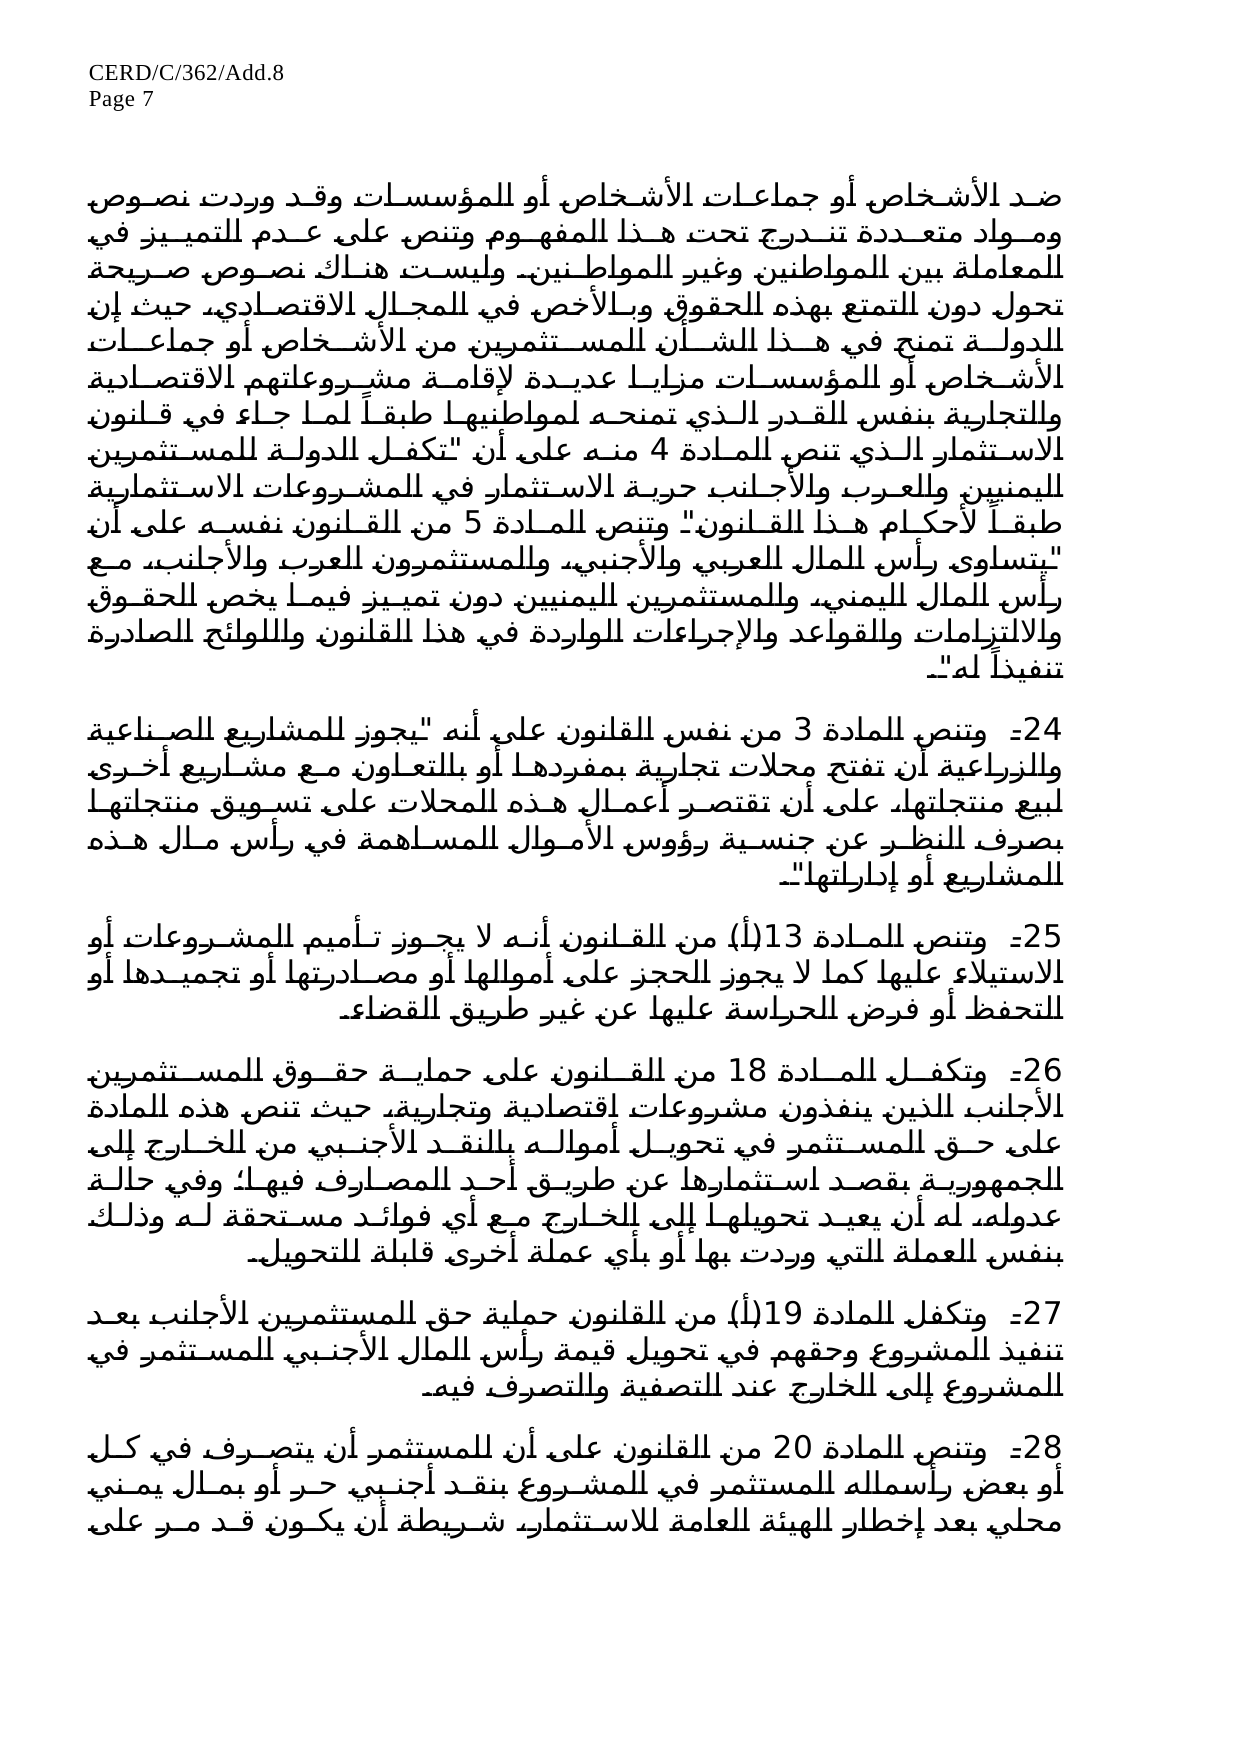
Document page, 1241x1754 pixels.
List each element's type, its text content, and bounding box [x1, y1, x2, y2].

text 27- وتكفل المادة 19(أ) من القانون حماية حق المستثمرين الأجانب بعد تنفيذ المشروع وحقهم في تحويل قيمة رأس المال الأجنبي المستثمر في المشروع إلى الخارج عند التصفية والتصرف فيه. [88, 1295, 1063, 1404]
text 24- وتنص المادة 3 من نفس القانون على أنه "يجوز للمشاريع الصناعية والزراعية أن تفتح محلات تجارية بمفردها أو بالتعاون مع مشاريع أخرى لبيع منتجاتها، على أن تقتصر أعمال هذه المحلات على تسويق منتجاتها بصرف النظر عن جنسية رؤوس الأموال المساهمة في رأس مال هذه المشاريع أو إداراتها". [88, 711, 1063, 893]
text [88, 177, 1063, 686]
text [88, 1429, 1063, 1538]
text 25- وتنص المادة 13(أ) من القانون أنه لا يجوز تأميم المشروعات أو الاستيلاء عليها كما لا يجوز الحجز على أموالها أو مصادرتها أو تجميدها أو التحفظ أو فرض الحراسة عليها عن غير طريق القضاء. [88, 918, 1063, 1027]
text 26- وتكفل المادة 18 من القانون على حماية حقوق المستثمرين الأجانب الذين ينفذون مشروعات اقتصادية وتجارية، حيث تنص هذه المادة على حق المستثمر في تحويل أمواله بالنقد الأجنبي من الخارج إلى الجمهورية بقصد استثمارها عن طريق أحد المصارف فيها؛ وفي حالة عدوله، له أن يعيد تحويلها إلى الخارج مع أي فوائد مستحقة له وذلك بنفس العملة التي وردت بها أو بأي عملة أخرى قابلة للتحويل. [88, 1052, 1063, 1270]
